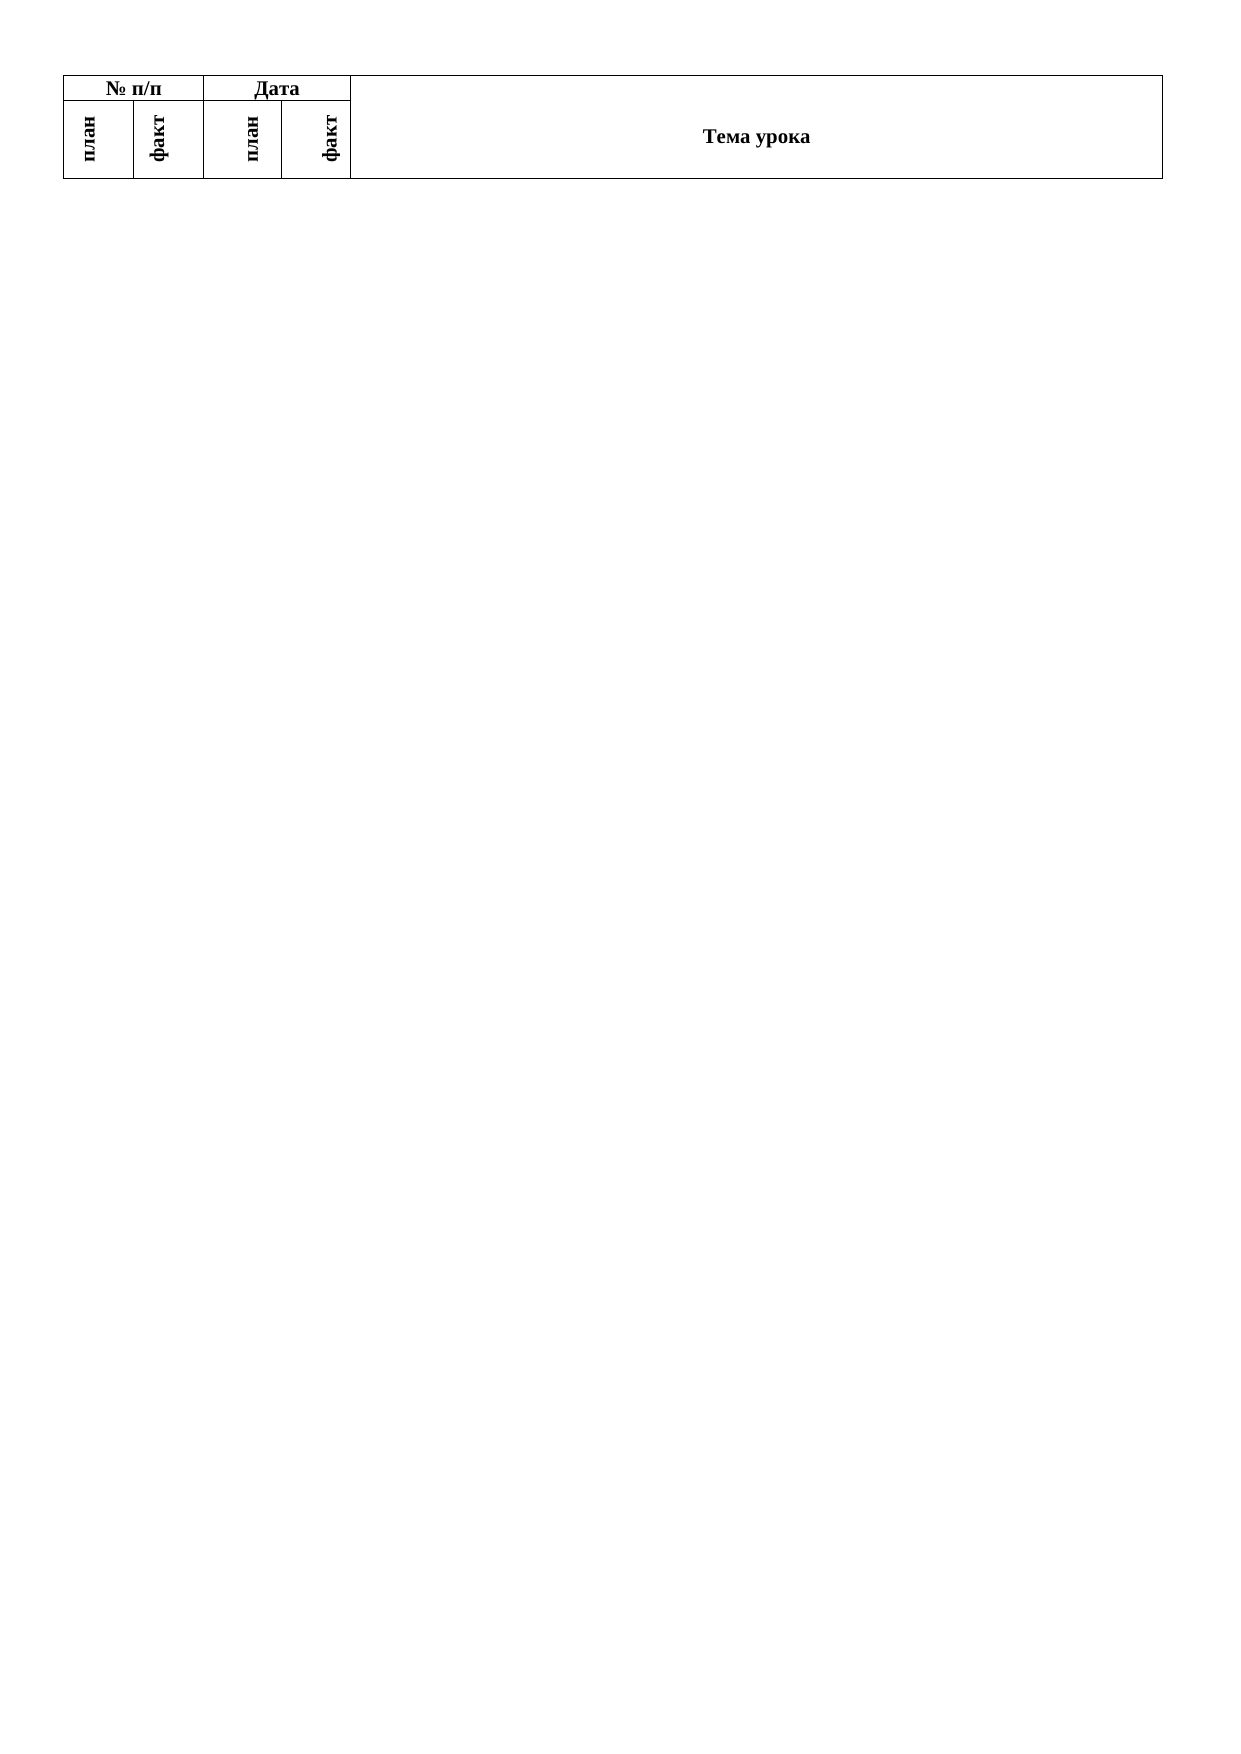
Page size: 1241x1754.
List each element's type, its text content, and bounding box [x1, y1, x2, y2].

table_header Дата [204, 76, 350, 100]
table_cell план [204, 101, 281, 178]
table_header № п/п [64, 76, 203, 100]
table_header Тема урока [351, 76, 1162, 178]
table_cell факт [282, 101, 350, 178]
table_cell план [64, 101, 133, 178]
table_cell факт [134, 101, 203, 178]
